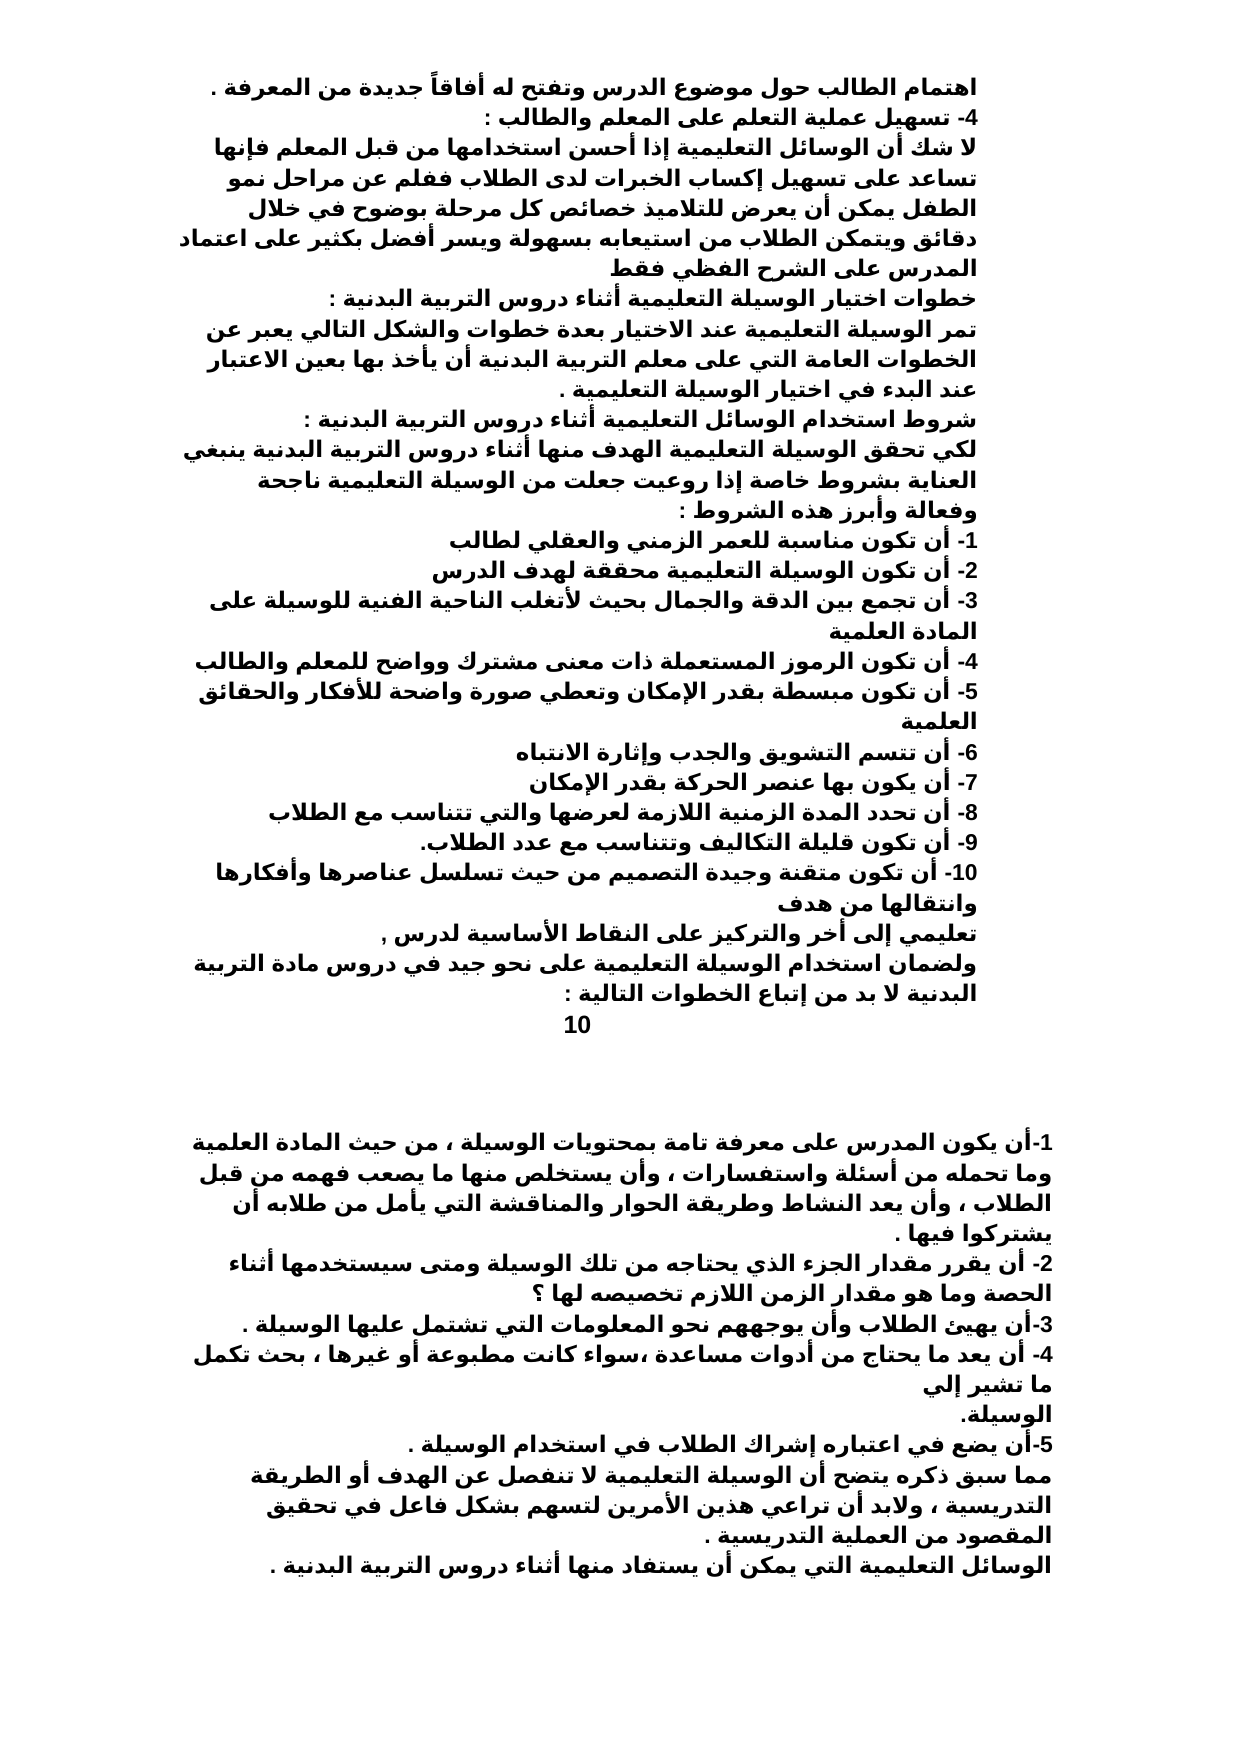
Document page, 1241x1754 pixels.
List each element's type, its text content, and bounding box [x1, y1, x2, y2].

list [177, 74, 1015, 1006]
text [177, 1099, 1053, 1579]
list 10 [177, 1010, 978, 1039]
